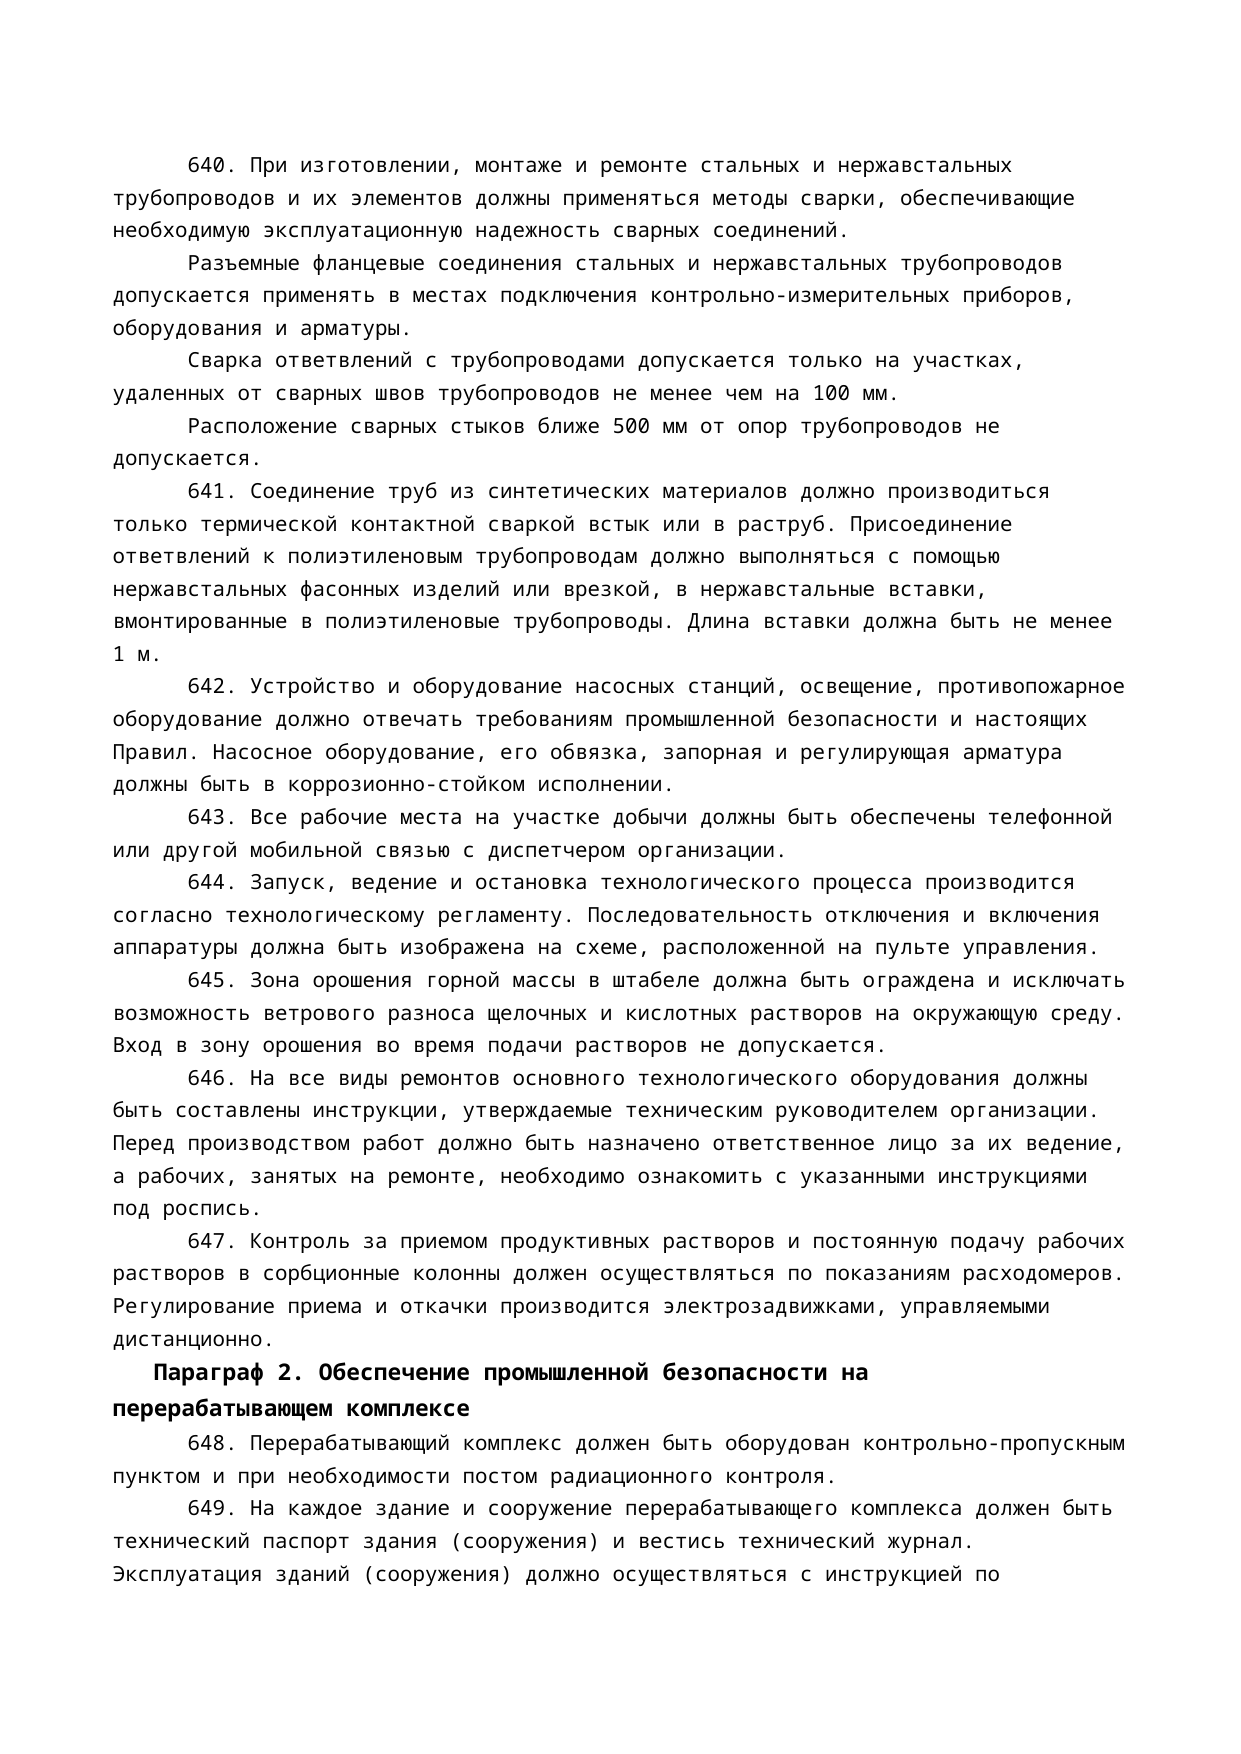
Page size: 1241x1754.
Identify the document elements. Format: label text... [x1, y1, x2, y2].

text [112, 150, 1128, 1352]
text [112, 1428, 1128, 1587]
text Параграф 2. Обеспечение промышленной безопасности на перерабатывающем комплексе [112, 1356, 1128, 1423]
